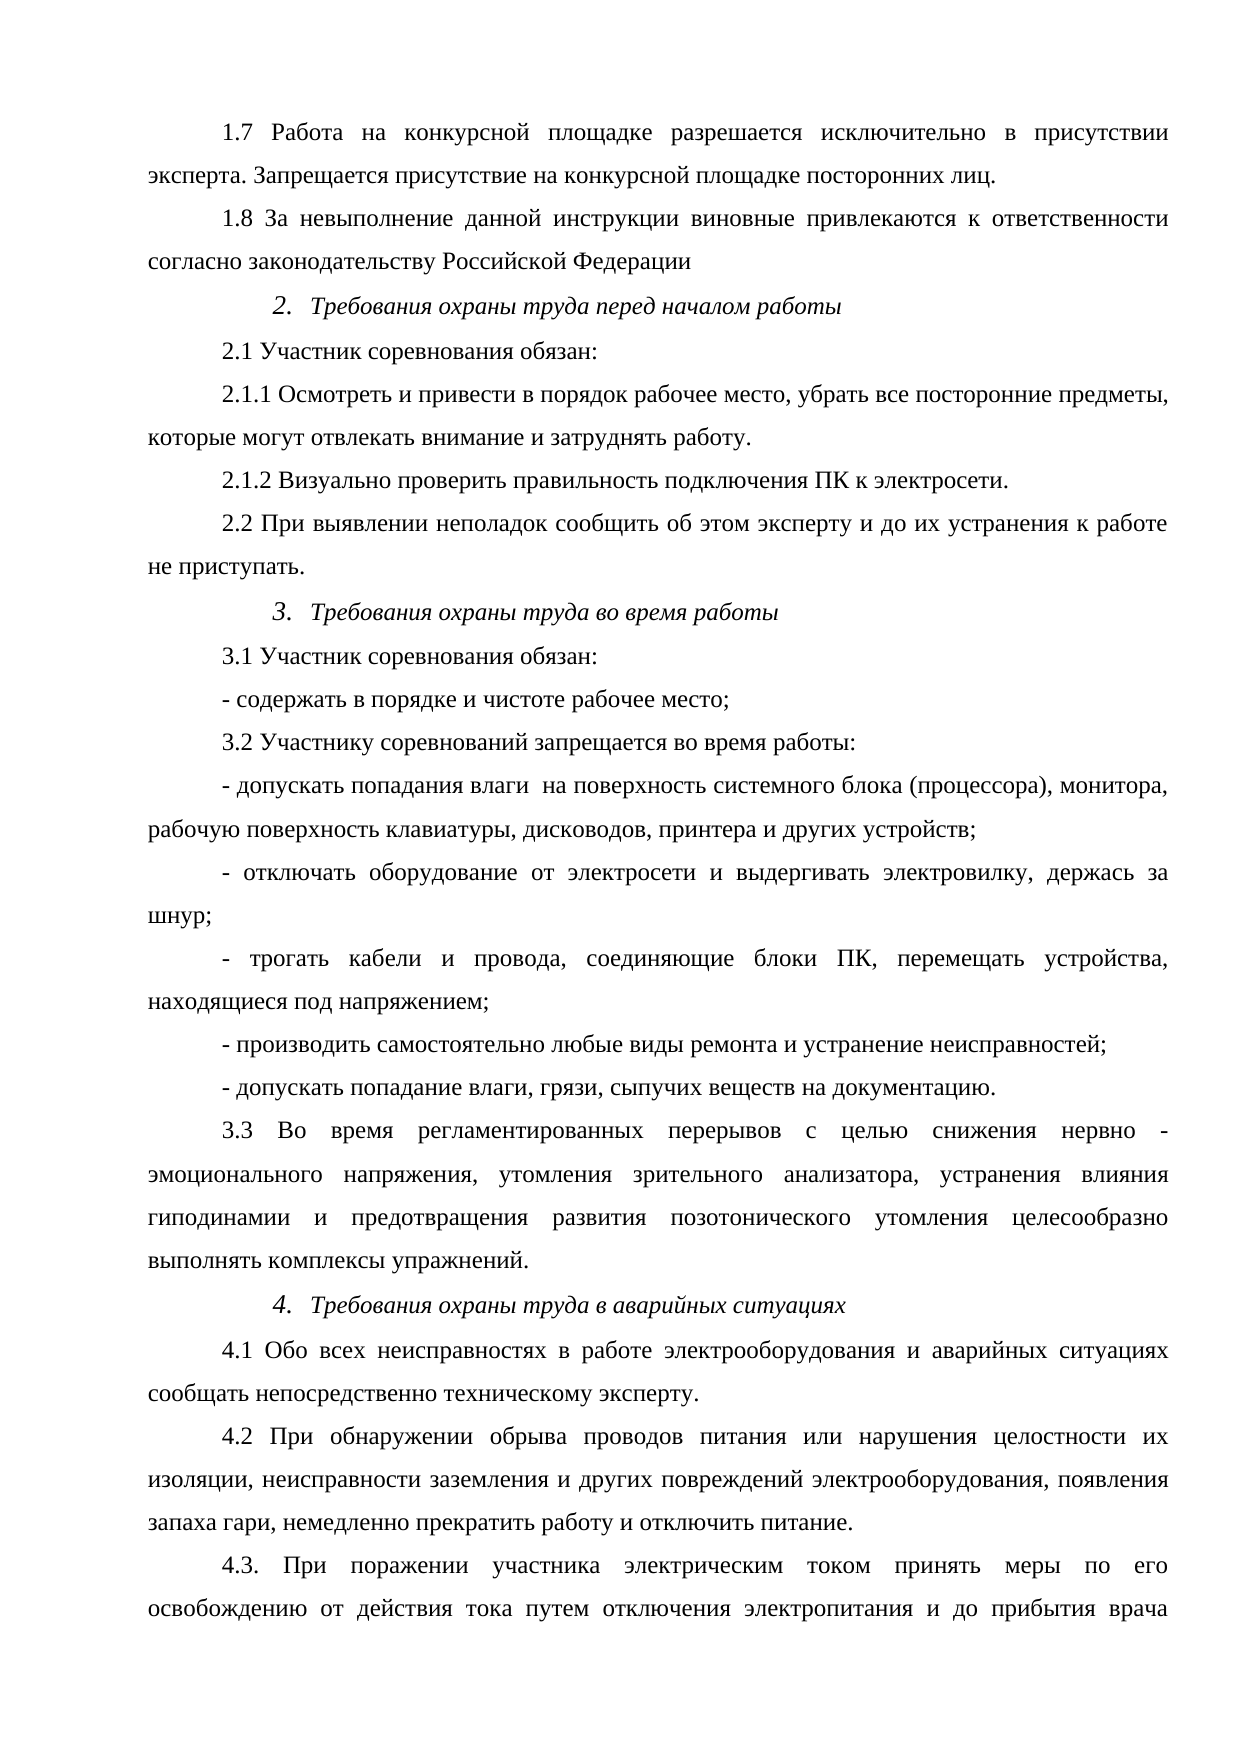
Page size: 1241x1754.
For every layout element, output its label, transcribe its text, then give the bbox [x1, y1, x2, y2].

text 4.1 Обо всех неисправностях в работе электрооборудования и аварийных ситуациях сообщать непосредственно техническому эксперту. [148, 1292, 1169, 1363]
text 3.1 Участник соревнования обязан: [148, 598, 1169, 627]
text 2.1.2 Визуально проверить правильность подключения ПК к электросети. [148, 422, 1169, 451]
text 1.8 За невыполнение данной инструкции виновные привлекаются к ответственности согласно законодательству Российской Федерации [148, 160, 1169, 232]
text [148, 117, 1169, 145]
text - допускать попадание влаги, грязи, сыпучих веществ на документацию. [148, 1029, 1169, 1058]
text - производить самостоятельно любые виды ремонта и устранение неисправностей; [148, 986, 1169, 1015]
text - допускать попадания влаги на поверхность системного блока (процессора), монитора, рабочую поверхность клавиатуры, дисководов, принтера и других устройств; [148, 727, 1169, 799]
text - трогать кабели и провода, соединяющие блоки ПК, перемещать устройства, находящиеся под напряжением; [148, 900, 1169, 972]
list Требования охраны труда перед началом работы [272, 246, 1169, 277]
text 3.2 Участнику соревнований запрещается во время работы: [148, 684, 1169, 713]
text - отключать оборудование от электросети и выдергивать электровилку, держась за шнур; [148, 814, 1169, 886]
list Требования охраны труда во время работы [272, 551, 1169, 583]
text 4.3. При поражении участника электрическим током принять меры по его освобождению от действия тока путем отключения электропитания и до прибытия врача оказать потерпевшему первую медицинскую помощь. [148, 1507, 1169, 1622]
text 2.1 Участник соревнования обязан: [148, 293, 1169, 321]
text 2.1.1 Осмотреть и привести в порядок рабочее место, убрать все посторонние предметы, которые могут отвлекать внимание и затруднять работу. [148, 336, 1169, 408]
list Требования охраны труда в аварийных ситуациях [272, 1245, 1169, 1276]
text 3.3 Во время регламентированных перерывов с целью снижения нервно - эмоционального напряжения, утомления зрительного анализатора, устранения влияния гиподинамии и предотвращения развития позотонического утомления целесообразно выполнять комплексы упражнений. [148, 1072, 1169, 1231]
text - содержать в порядке и чистоте рабочее место; [148, 641, 1169, 670]
text 4.2 При обнаружении обрыва проводов питания или нарушения целостности их изоляции, неисправности заземления и других повреждений электрооборудования, появления запаха гари, немедленно прекратить работу и отключить питание. [148, 1378, 1169, 1493]
text 2.2 При выявлении неполадок сообщить об этом эксперту и до их устранения к работе не приступать. [148, 465, 1169, 537]
